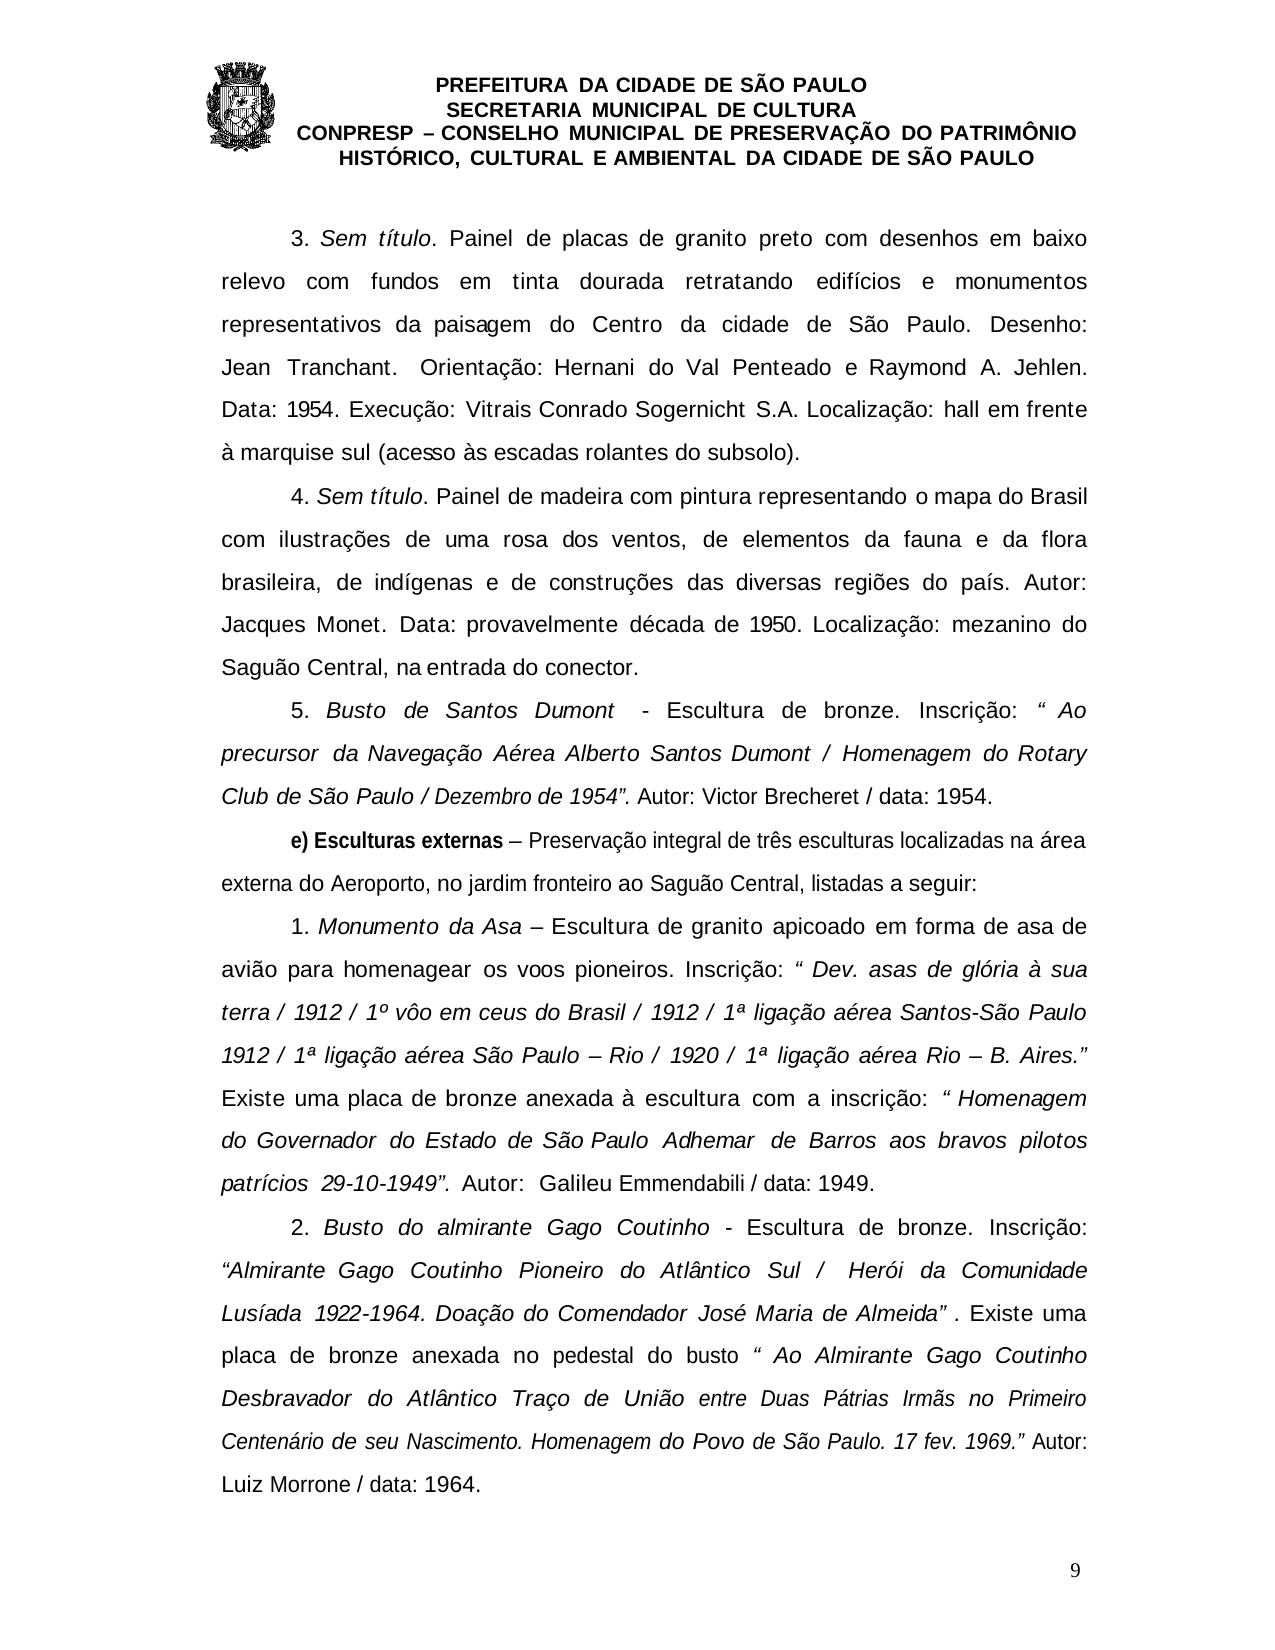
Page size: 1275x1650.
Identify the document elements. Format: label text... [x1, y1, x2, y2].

text 1. Monumento da Asa – Escultura de granito apicoado em forma de asa de avião para homenagear os voos pioneiros. Inscrição: “ Dev. asas de glória à sua terra / 1912 / 1º vôo em ceus do Brasil / 1912 / 1ª ligação aérea Santos-São Paulo 1912 / 1ª ligação aérea São Paulo – Rio / 1920 / 1ª ligação aérea Rio – B. Aires.” Existe uma placa de bronze anexada à escultura com a inscrição: “ Homenagem do Governador do Estado de São Paulo Adhemar de Barros aos bravos pilotos patrícios 29-10-1949”. Autor: Galileu Emmendabili / data: 1949. [221, 913, 1088, 1197]
text 2. Busto do almirante Gago Coutinho - Escultura de bronze. Inscrição: “Almirante Gago Coutinho Pioneiro do Atlântico Sul / Herói da Comunidade Lusíada 1922-1964. Doação do Comendador José Maria de Almeida” . Existe uma placa de bronze anexada no pedestal do busto “ Ao Almirante Gago Coutinho Desbravador do Atlântico Traço de União entre Duas Pátrias Irmãs no Primeiro Centenário de seu Nascimento. Homenagem do Povo de São Paulo. 17 fev. 1969.” Autor: Luiz Morrone / data: 1964. [221, 1214, 1087, 1497]
text e) Esculturas externas – Preservação integral de três esculturas localizadas na área externa do Aeroporto, no jardim fronteiro ao Saguão Central, listadas a seguir: [221, 827, 1086, 896]
text 3. Sem título. Painel de placas de granito preto com desenhos em baixo relevo com fundos em tinta dourada retratando edifícios e monumentos representativos da paisagem do Centro da cidade de São Paulo. Desenho: Jean Tranchant. Orientação: Hernani do Val Penteado e Raymond A. Jehlen. Data: 1954. Execução: Vitrais Conrado Sogernicht S.A. Localização: hall em frente à marquise sul (acesso às escadas rolantes do subsolo). [221, 225, 1088, 466]
text 4. Sem título. Painel de madeira com pintura representando o mapa do Brasil com ilustrações de uma rosa dos ventos, de elementos da fauna e da flora brasileira, de indígenas e de construções das diversas regiões do país. Autor: Jacques Monet. Data: provavelmente década de 1950. Localização: mezanino do Saguão Central, na entrada do conector. [221, 483, 1088, 681]
picture [202, 60, 279, 153]
text 5. Busto de Santos Dumont - Escultura de bronze. Inscrição: “ Ao precursor da Navegação Aérea Alberto Santos Dumont / Homenagem do Rotary Club de São Paulo / Dezembro de 1954”. Autor: Victor Brecheret / data: 1954. [221, 697, 1087, 810]
